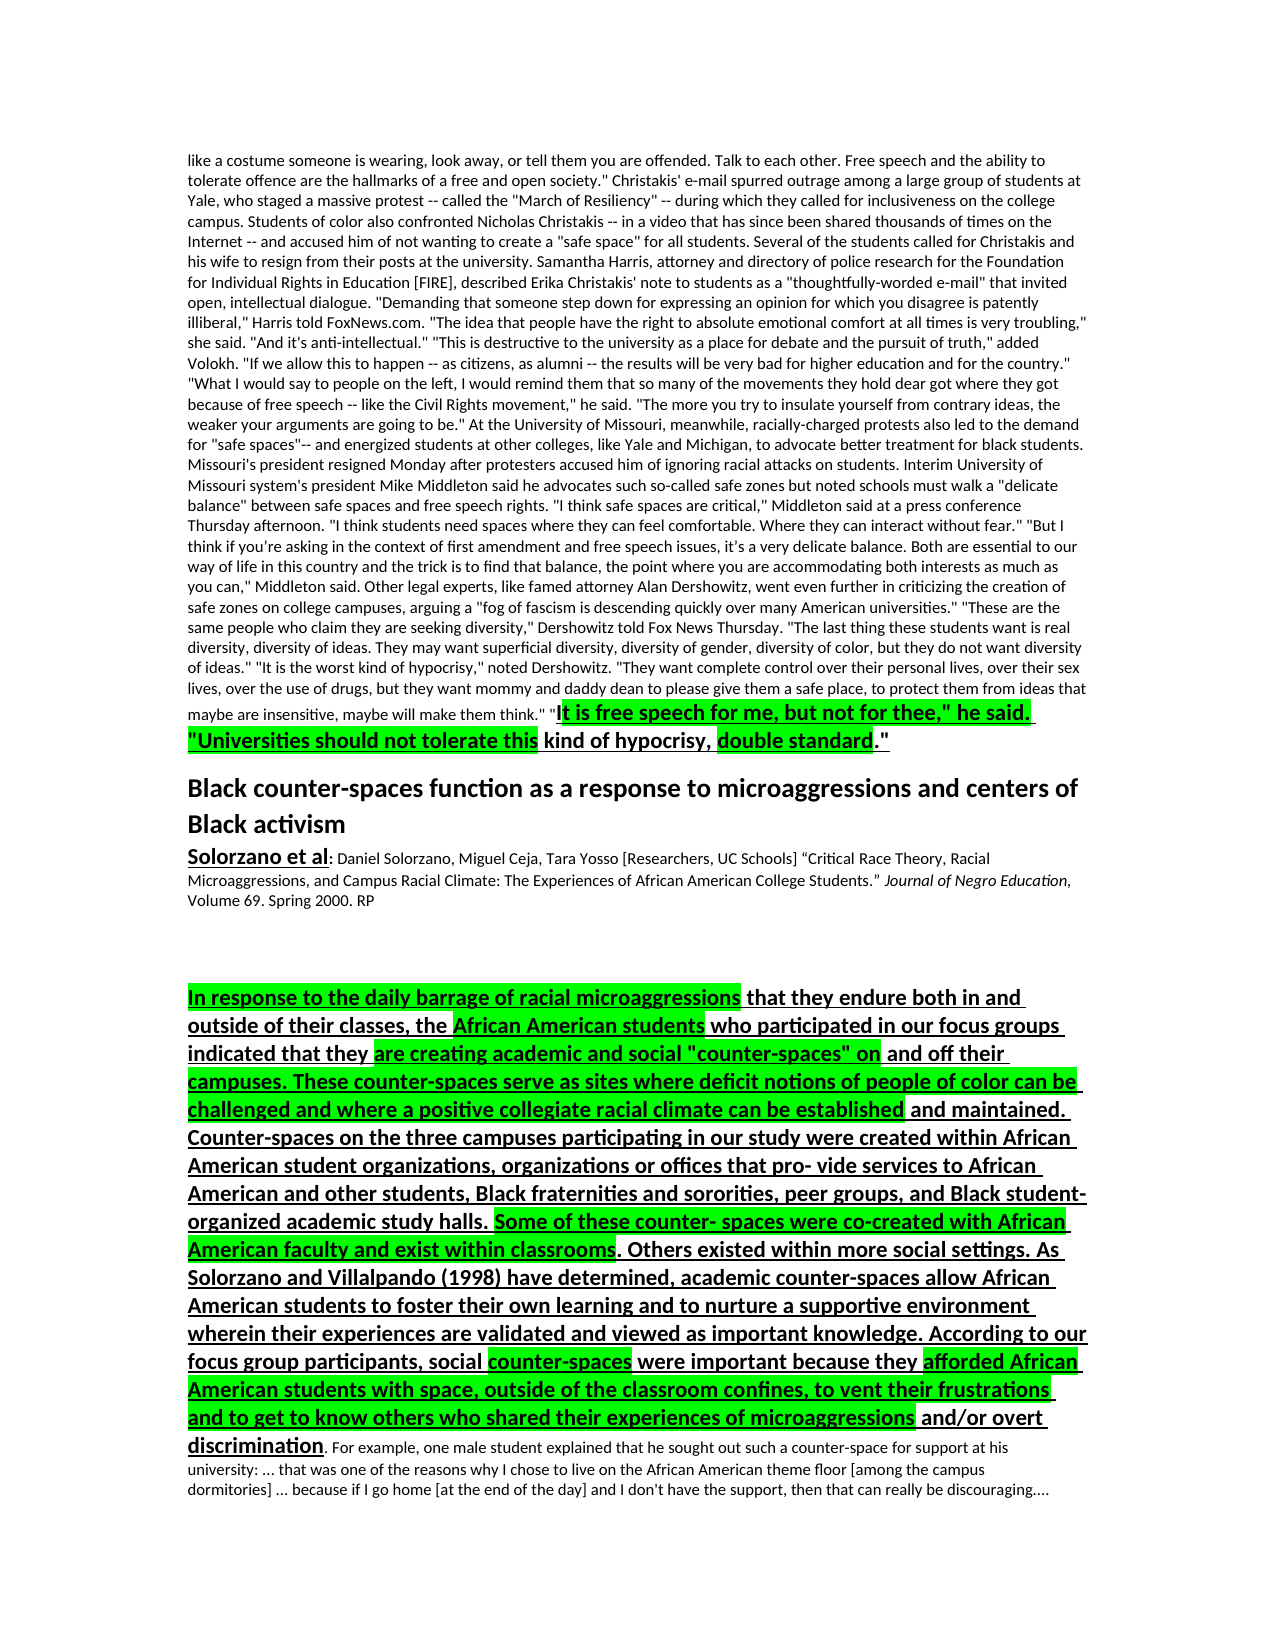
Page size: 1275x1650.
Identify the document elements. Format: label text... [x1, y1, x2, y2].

text Solorzano et al: Daniel Solorzano, Miguel Ceja, Tara Yosso [Researchers, UC Schools] “Critical Race Theory, Racial Microaggressions, and Campus Racial Climate: The Experiences of African American College Students.” Journal of Negro Education, Volume 69. Spring 2000. RP [187, 842, 1087, 911]
subtitle Black counter-spaces function as a response to microaggressions and centers of Black activism [187, 771, 1087, 840]
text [187, 150, 1087, 754]
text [187, 1344, 1087, 1500]
